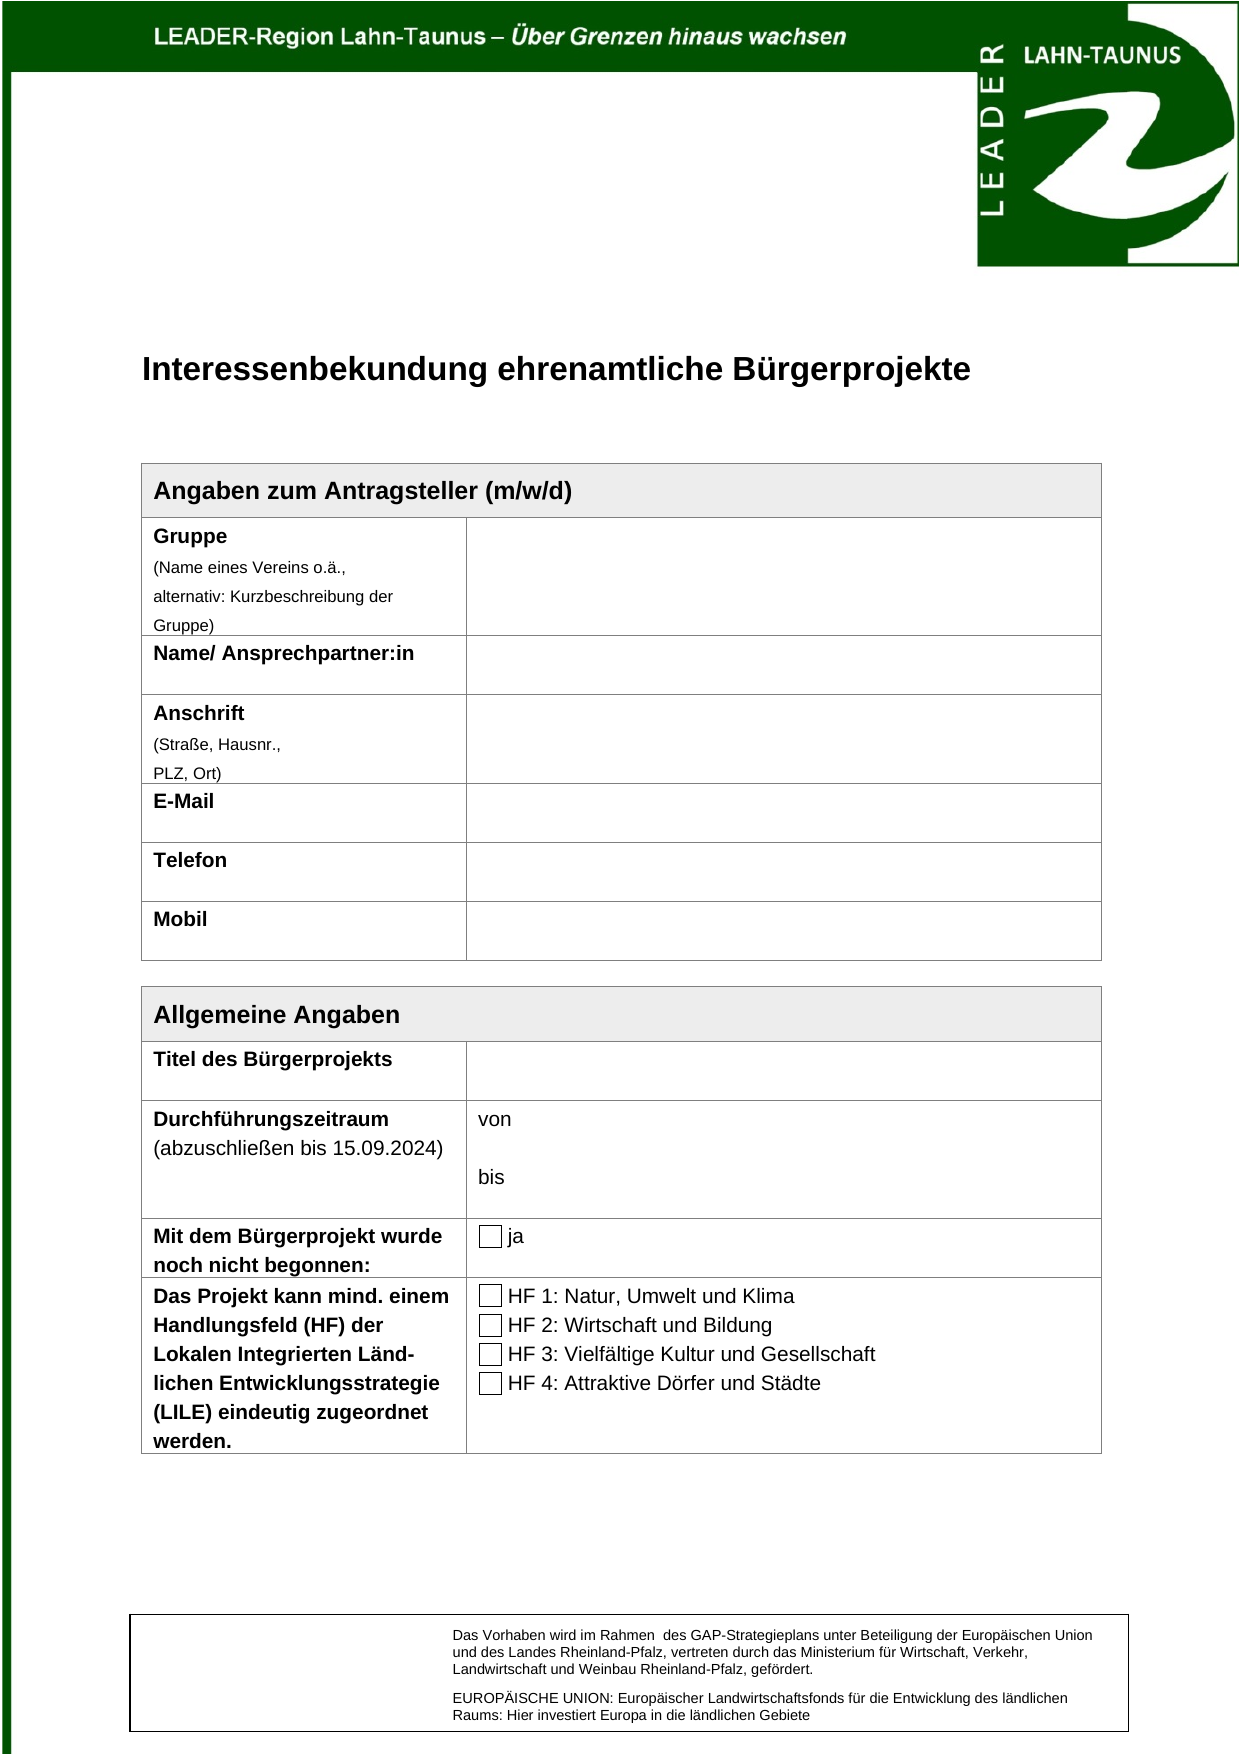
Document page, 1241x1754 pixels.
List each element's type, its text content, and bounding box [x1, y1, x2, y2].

table_cell E-Mail [142, 784, 466, 842]
table_cell [467, 695, 1101, 783]
table_cell Durchführungszeitraum (abzuschließen bis 15.09.2024) [142, 1101, 466, 1218]
picture [2, 1, 1239, 1754]
table_cell [467, 784, 1101, 842]
table_cell von bis [467, 1101, 1101, 1218]
table_cell [467, 518, 1101, 635]
table_cell [467, 1042, 1101, 1100]
table_cell Das Projekt kann mind. einem Handlungsfeld (HF) der Lokalen Integrierten Länd-lichen Entwicklungsstrategie (LILE) eindeutig zugeordnet werden. [142, 1278, 466, 1453]
table_cell Titel des Bürgerprojekts [142, 1042, 466, 1100]
table_cell Anschrift (Straße, Hausnr., PLZ, Ort) [142, 695, 466, 783]
text Interessenbekundung ehrenamtliche Bürgerprojekte [142, 349, 1122, 387]
table_header Angaben zum Antragsteller (m/w/d) [142, 464, 1101, 517]
table_cell [467, 902, 1101, 960]
table_cell HF 1: Natur, Umwelt und Klima HF 2: Wirtschaft und Bildung HF 3: Vielfältige Kultur und Gesellschaft HF 4: Attraktive Dörfer und Städte [467, 1278, 1101, 1453]
table_cell Mit dem Bürgerprojekt wurde noch nicht begonnen: [142, 1219, 466, 1277]
table_cell ja [467, 1219, 1101, 1277]
table_cell Mobil [142, 902, 466, 960]
table_cell [467, 636, 1101, 694]
table_cell Gruppe (Name eines Vereins o.ä., alternativ: Kurzbeschreibung der Gruppe) [142, 518, 466, 635]
table_header Allgemeine Angaben [142, 987, 1101, 1041]
table_cell Telefon [142, 843, 466, 901]
table_cell Name/ Ansprechpartner:in [142, 636, 466, 694]
table_cell [467, 843, 1101, 901]
